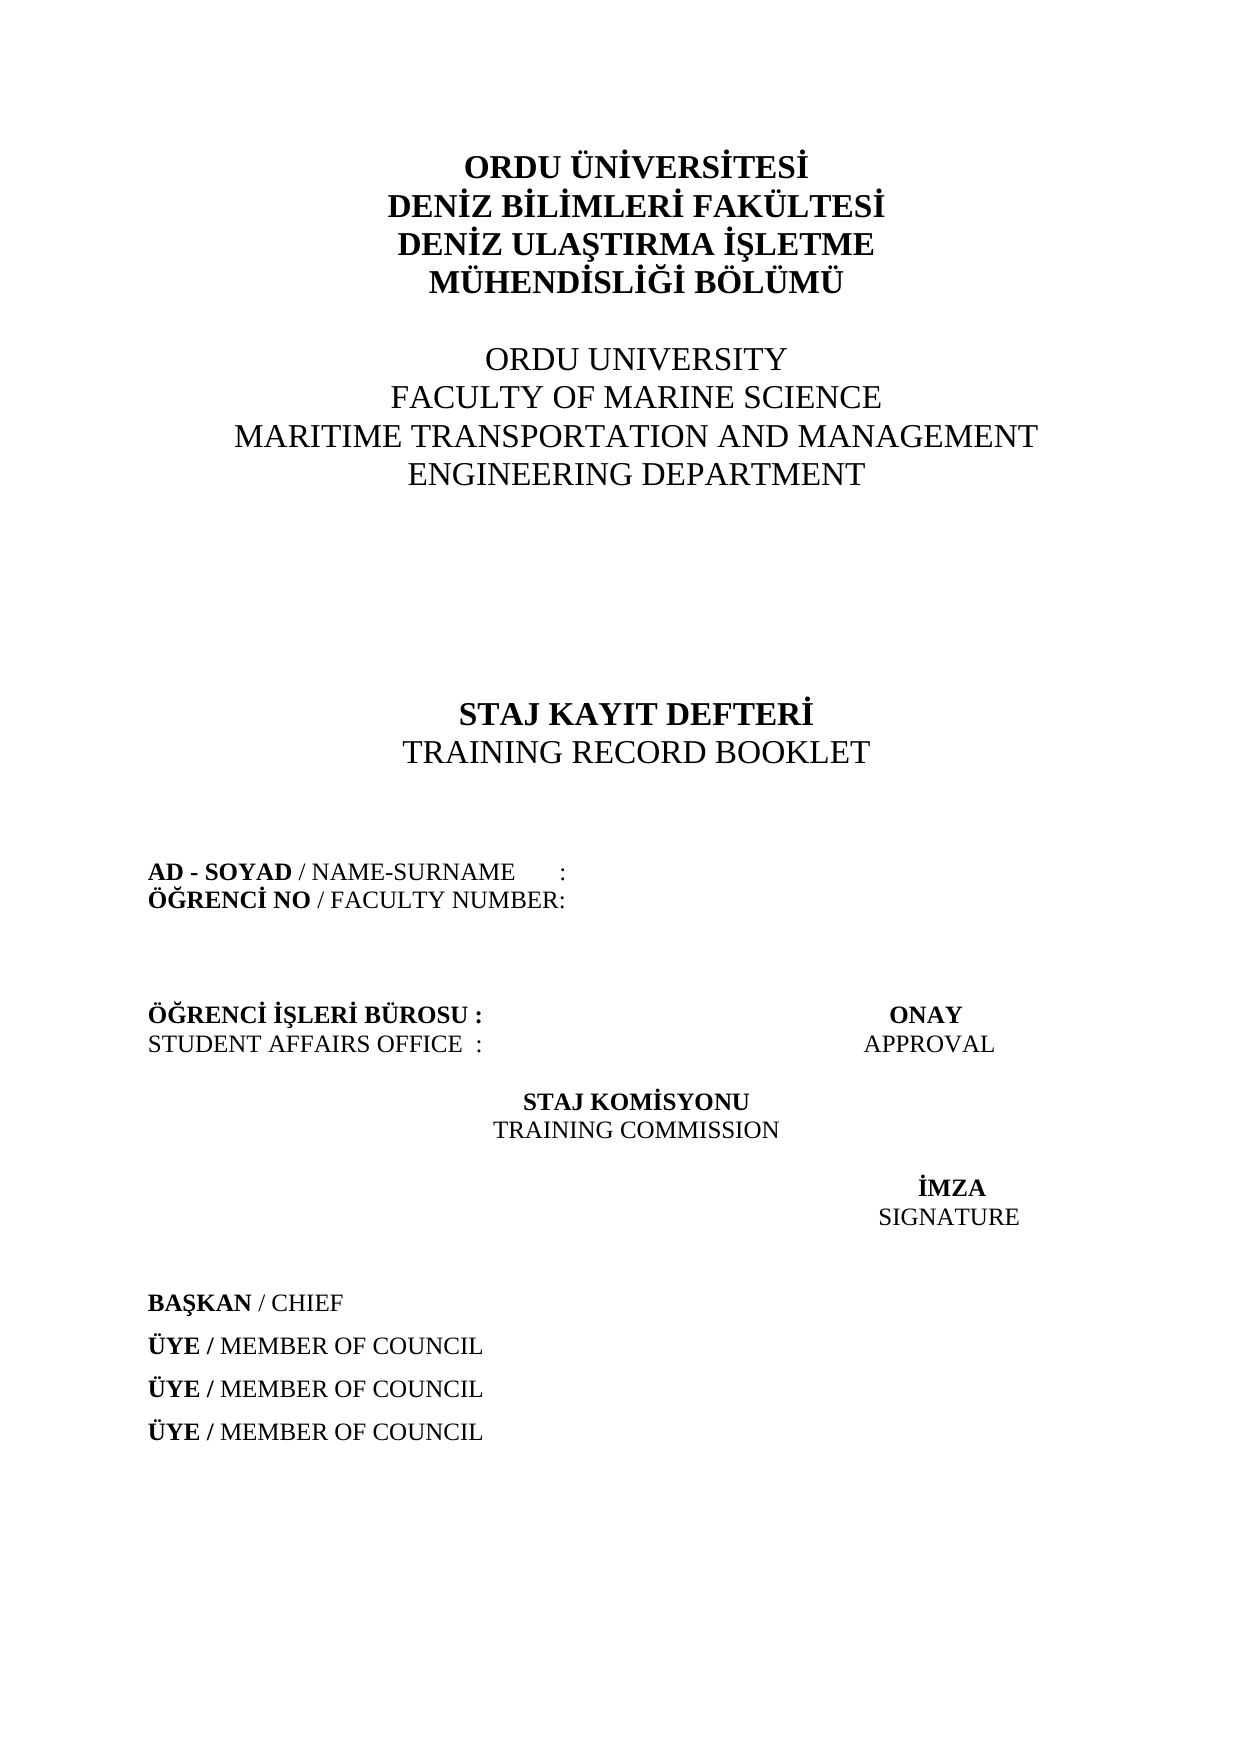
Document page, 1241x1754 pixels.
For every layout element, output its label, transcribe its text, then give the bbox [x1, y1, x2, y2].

subtitle ENGINEERING DEPARTMENT [148, 454, 1125, 493]
subtitle ORDU UNIVERSITY [148, 339, 1125, 378]
text ÖĞRENCİ NO / FACULTY NUMBER: [148, 886, 1125, 914]
text AD - SOYAD / NAME-SURNAME : [148, 857, 1125, 886]
text ÖĞRENCİ İŞLERİ BÜROSU : ONAY [148, 1001, 1125, 1029]
text STUDENT AFFAIRS OFFICE : APPROVAL [148, 1029, 1125, 1058]
text DENİZ BİLİMLERİ FAKÜLTESİ [148, 186, 1125, 224]
text ÜYE / MEMBER OF COUNCIL [148, 1331, 1125, 1360]
text İMZA [148, 1173, 1125, 1202]
text STAJ KAYIT DEFTERİ [148, 694, 1125, 732]
text FACULTY OF MARINE SCIENCE [148, 378, 1125, 416]
text SIGNATURE [148, 1202, 1125, 1231]
text ÜYE / MEMBER OF COUNCIL [148, 1374, 1125, 1403]
subtitle TRAINING RECORD BOOKLET [148, 732, 1125, 771]
text MÜHENDİSLİĞİ BÖLÜMÜ [148, 263, 1125, 301]
text TRAINING COMMISSION [148, 1116, 1125, 1144]
subtitle ORDU ÜNİVERSİTESİ [148, 148, 1125, 186]
text ÜYE / MEMBER OF COUNCIL [148, 1417, 1125, 1446]
text DENİZ ULAŞTIRMA İŞLETME [148, 224, 1125, 263]
subtitle MARITIME TRANSPORTATION AND MANAGEMENT [148, 416, 1125, 454]
text BAŞKAN / CHIEF [148, 1288, 1125, 1317]
text STAJ KOMİSYONU [148, 1087, 1125, 1116]
